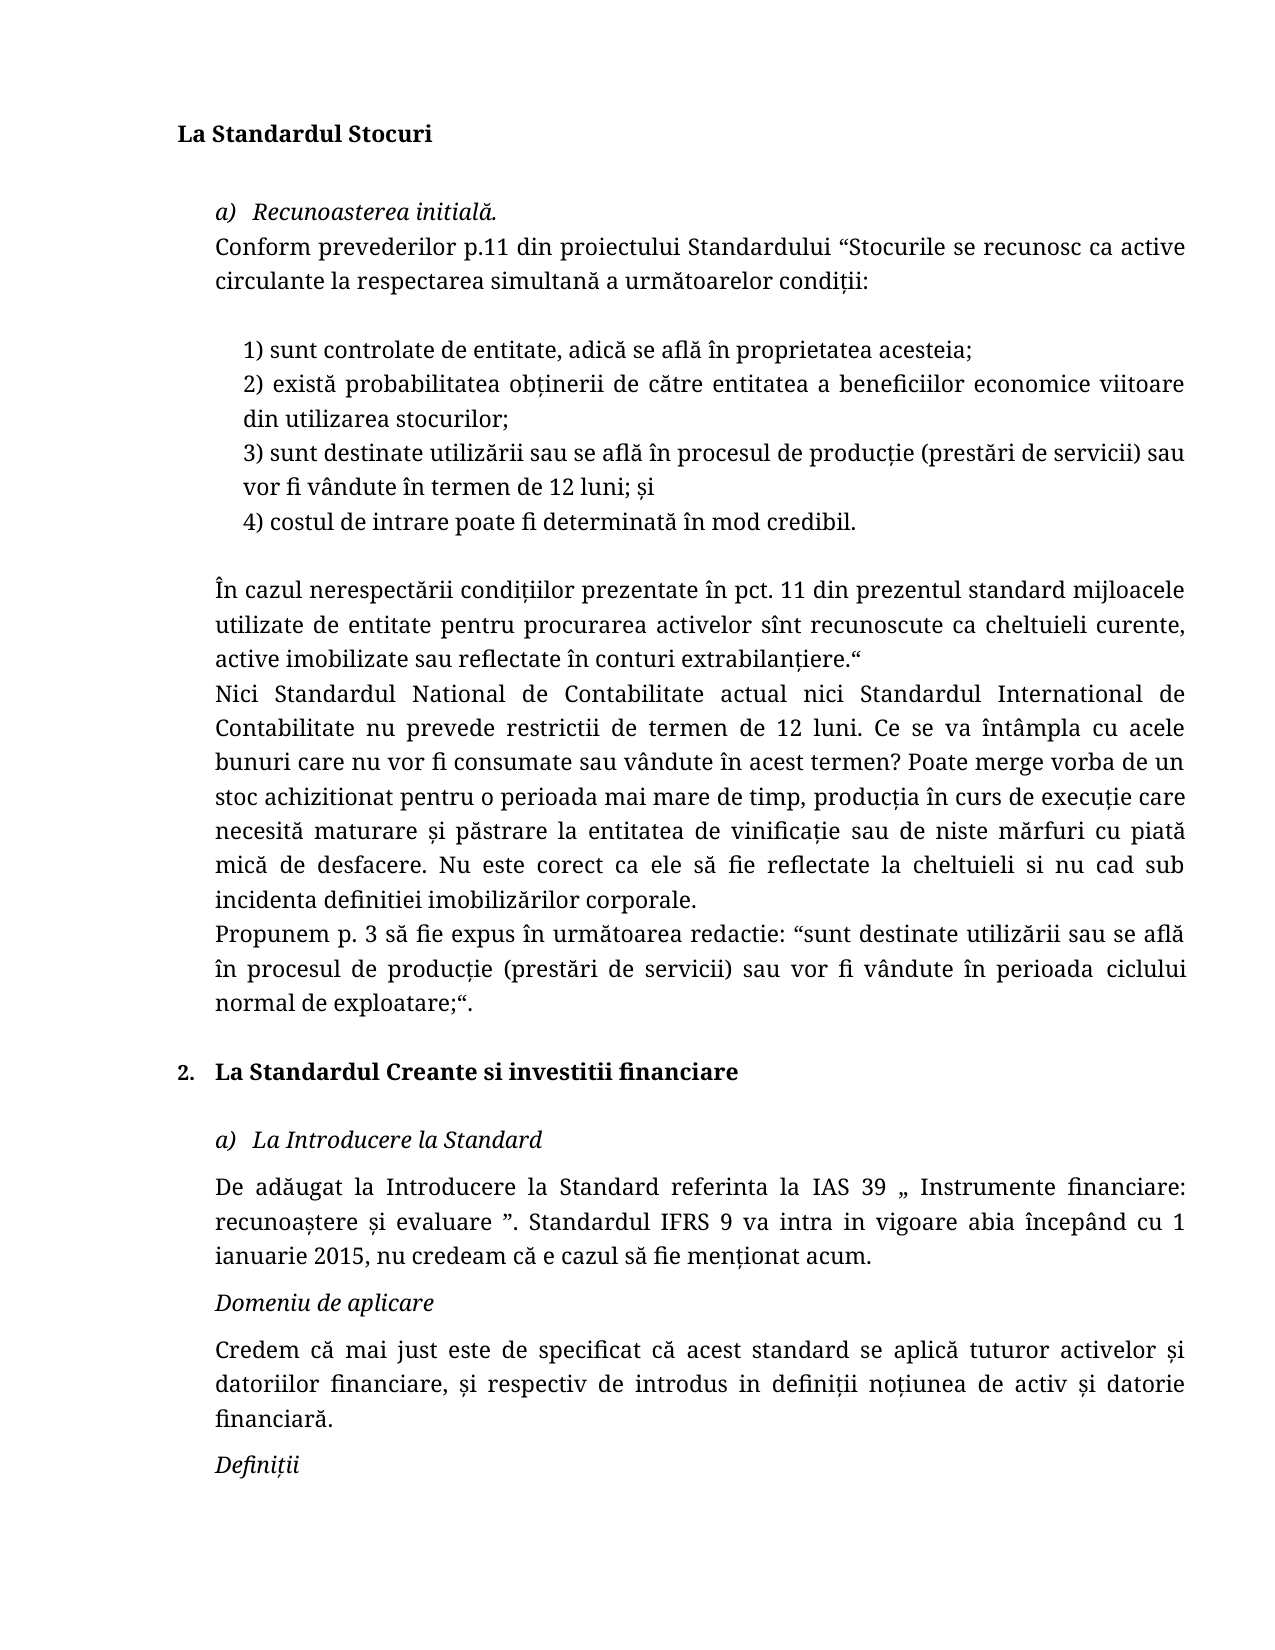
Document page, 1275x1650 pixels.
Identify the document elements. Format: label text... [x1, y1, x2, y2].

text Definiţii [215, 1449, 1186, 1481]
list 4) costul de intrare poate fi determinată în mod credibil. [243, 506, 1186, 537]
list 2) există probabilitatea obţinerii de către entitatea a beneficiilor economice viitoare din utilizarea stocurilor; [243, 368, 1186, 434]
list Recunoasterea initială. [215, 196, 1186, 227]
list 3) sunt destinate utilizării sau se află în procesul de producţie (prestări de servicii) sau vor fi vândute în termen de 12 luni; şi [243, 437, 1186, 502]
text Domeniu de aplicare [215, 1287, 1186, 1318]
text De adăugat la Introducere la Standard referinta la IAS 39 „ Instrumente financiare: recunoaştere şi evaluare ”. Standardul IFRS 9 va intra in vigoare abia începând cu 1 ianuarie 2015, nu credeam că e cazul să fie menţionat acum. [215, 1171, 1186, 1271]
list 1) sunt controlate de entitate, adică se află în proprietatea acesteia; [243, 334, 1186, 365]
list La Standardul Creante si investitii financiare [177, 1056, 1186, 1087]
list În cazul nerespectării condiţiilor prezentate în pct. 11 din prezentul standard mijloacele utilizate de entitate pentru procurarea activelor sînt recunoscute ca cheltuieli curente, active imobilizate sau reflectate în conturi extrabilanţiere.“ [215, 574, 1186, 674]
list Propunem p. 3 să fie expus în următoarea redactie: “sunt destinate utilizării sau se află în procesul de producţie (prestări de servicii) sau vor fi vândute în perioada ciclului normal de exploatare;“. [215, 918, 1186, 1018]
text Credem că mai just este de specificat că acest standard se aplică tuturor activelor şi datoriilor financiare, şi respectiv de introdus in definiţii noţiunea de activ şi datorie financiară. [215, 1334, 1186, 1434]
list Conform prevederilor p.11 din proiectului Standardului “Stocurile se recunosc ca active circulante la respectarea simultană a următoarelor condiţii: [215, 231, 1186, 296]
text La Standardul Stocuri [177, 118, 1186, 149]
list Nici Standardul National de Contabilitate actual nici Standardul International de Contabilitate nu prevede restrictii de termen de 12 luni. Ce se va întâmpla cu acele bunuri care nu vor fi consumate sau vândute în acest termen? Poate merge vorba de un stoc achizitionat pentru o perioada mai mare de timp, producţia în curs de execuţie care necesită maturare şi păstrare la entitatea de vinificaţie sau de niste mărfuri cu piată mică de desfacere. Nu este corect ca ele să fie reflectate la cheltuieli si nu cad sub incidenta definitiei imobilizărilor corporale. [215, 677, 1186, 915]
list La Introducere la Standard [215, 1124, 1186, 1156]
